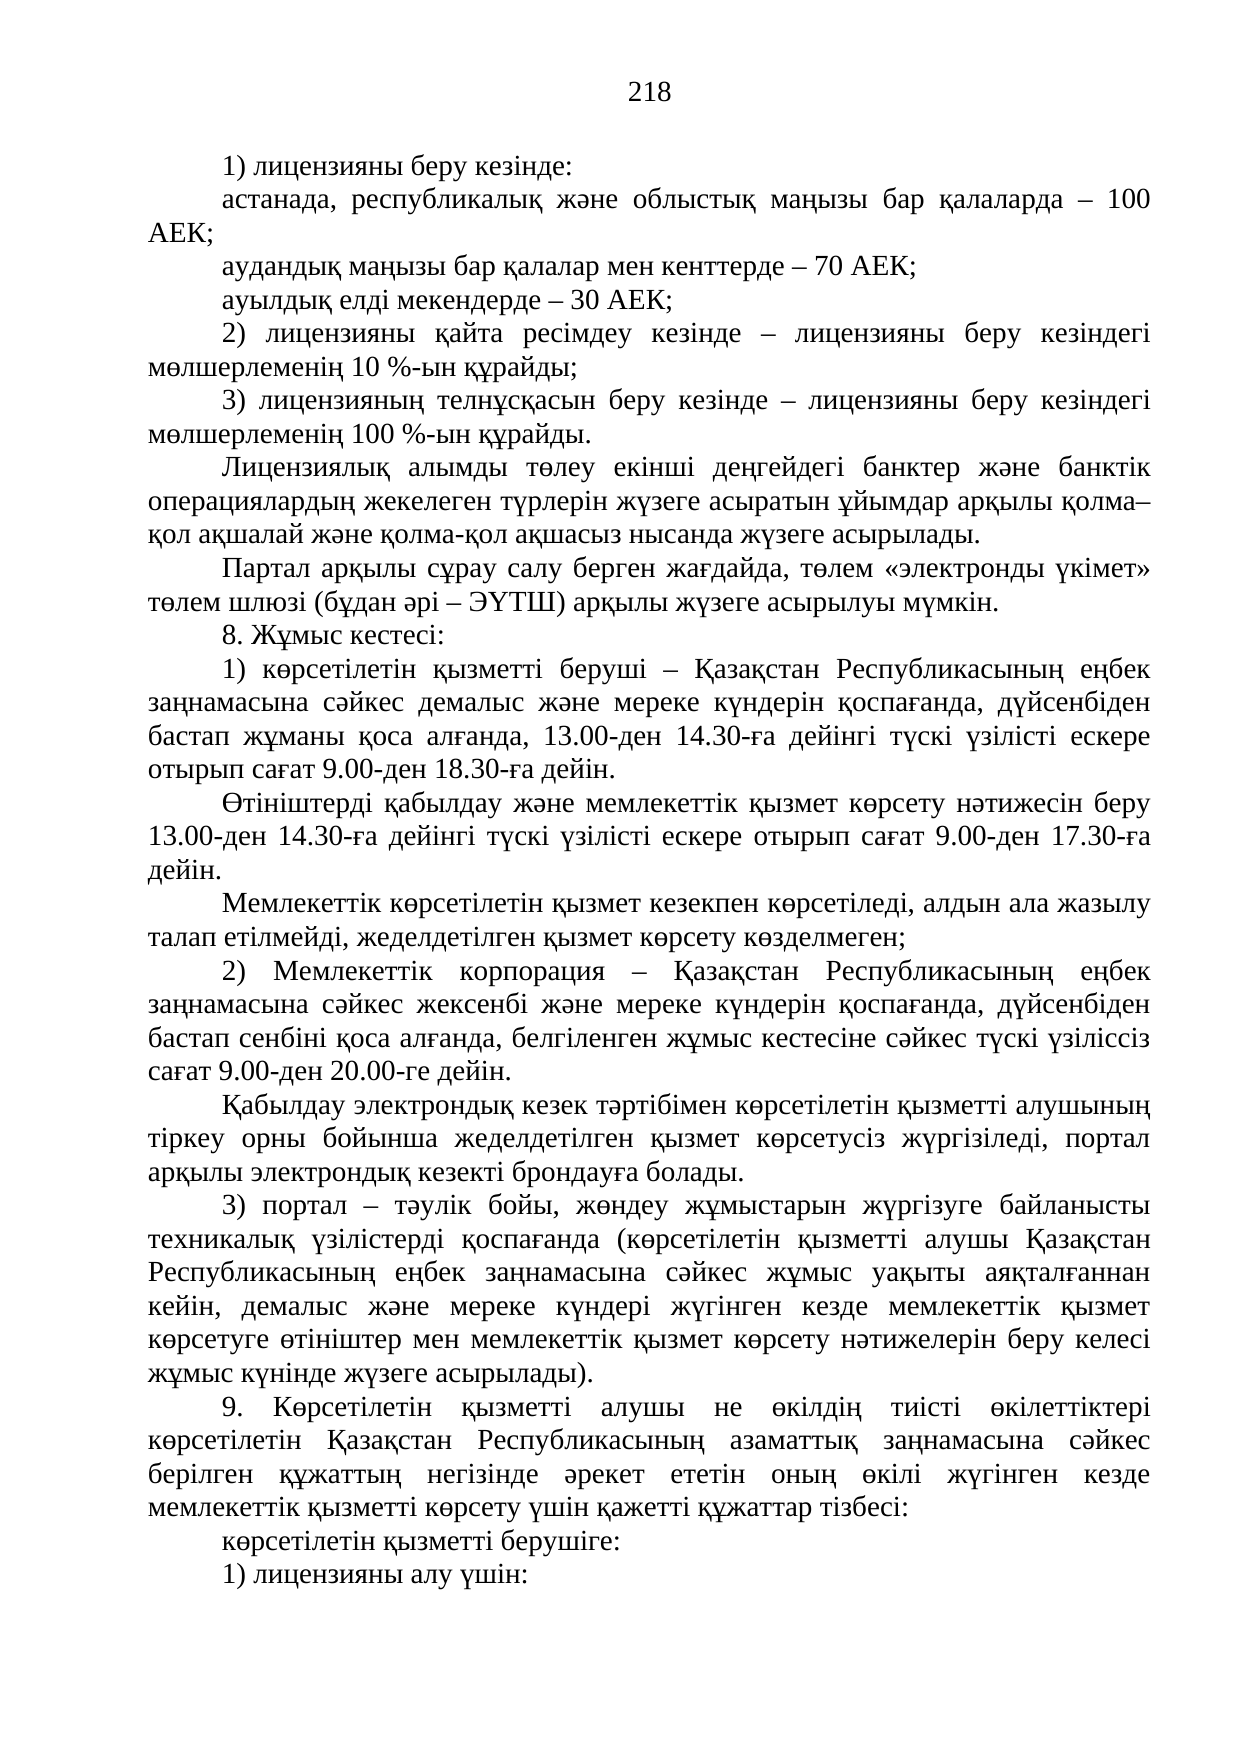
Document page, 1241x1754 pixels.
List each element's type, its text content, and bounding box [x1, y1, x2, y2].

text 2) лицензияны қайта ресімдеу кезінде – лицензияны беру кезіндегі мөлшерлеменің 10 %-ын құрайды; [148, 315, 1152, 382]
text Лицензиялық алымды төлеу екінші деңгейдегі банктер және банктік операциялардың жекелеген түрлерін жүзеге асыратын ұйымдар арқылы қолма–қол ақшалай және қолма-қол ақшасыз нысанда жүзеге асырылады. [148, 449, 1152, 550]
text 2) Мемлекеттік корпорация – Қазақстан Республикасының еңбек заңнамасына сәйкес жексенбі және мереке күндерін қоспағанда, дүйсенбіден бастап сенбіні қоса алғанда, белгіленген жұмыс кестесіне сәйкес түскі үзіліссіз сағат 9.00-ден 20.00-ге дейін. [148, 953, 1152, 1087]
text Өтініштерді қабылдау және мемлекеттік қызмет көрсету нәтижесін беру 13.00-ден 14.30-ға дейінгі түскі үзілісті ескере отырып сағат 9.00-ден 17.30-ға дейін. [148, 785, 1152, 886]
text 8. Жұмыс кестесі: [148, 617, 1152, 651]
text 1) көрсетілетін қызметті беруші – Қазақстан Республикасының еңбек заңнамасына сәйкес демалыс және мереке күндерін қоспағанда, дүйсенбіден бастап жұманы қоса алғанда, 13.00-ден 14.30-ға дейінгі түскі үзілісті ескере отырып сағат 9.00-ден 18.30-ға дейін. [148, 651, 1152, 785]
text 1) лицензияны алу үшін: [148, 1556, 1152, 1590]
text Қабылдау электрондық кезек тәртібімен көрсетілетін қызметті алушының тіркеу орны бойынша жеделдетілген қызмет көрсетусіз жүргізіледі, портал арқылы электрондық кезекті брондауға болады. [148, 1087, 1152, 1187]
text Партал арқылы сұрау салу берген жағдайда, төлем «электронды үкімет» төлем шлюзі (бұдан әрі – ЭҮТШ) арқылы жүзеге асырылуы мүмкін. [148, 550, 1152, 617]
text 9. Көрсетілетін қызметті алушы не өкілдің тиісті өкілеттіктері көрсетілетін Қазақстан Республикасының азаматтық заңнамасына сәйкес берілген құжаттың негізінде әрекет ететін оның өкілі жүгінген кезде мемлекеттік қызметті көрсету үшін қажетті құжаттар тізбесі: [148, 1389, 1152, 1523]
text 3) портал – тәулік бойы, жөндеу жұмыстарын жүргізуге байланысты техникалық үзілістерді қоспағанда (көрсетілетін қызметті алушы Қазақстан Республикасының еңбек заңнамасына сәйкес жұмыс уақыты аяқталғаннан кейін, демалыс және мереке күндері жүгінген кезде мемлекеттік қызмет көрсетуге өтініштер мен мемлекеттік қызмет көрсету нәтижелерін беру келесі жұмыс күнінде жүзеге асырылады). [148, 1187, 1152, 1389]
text ауылдық елді мекендерде – 30 АЕК; [148, 282, 1152, 315]
text 1) лицензияны беру кезінде: [148, 148, 1152, 181]
text аудандық маңызы бар қалалар мен кенттерде – 70 АЕК; [148, 248, 1152, 282]
text көрсетілетін қызметті берушіге: [148, 1523, 1152, 1556]
text астанада, республикалық және облыстық маңызы бар қалаларда – 100 АЕК; [148, 181, 1152, 248]
text 3) лицензияның телнұсқасын беру кезінде – лицензияны беру кезіндегі мөлшерлеменің 100 %-ын құрайды. [148, 382, 1152, 449]
text Мемлекеттік көрсетілетін қызмет кезекпен көрсетіледі, алдын ала жазылу талап етілмейді, жеделдетілген қызмет көрсету көзделмеген; [148, 886, 1152, 953]
